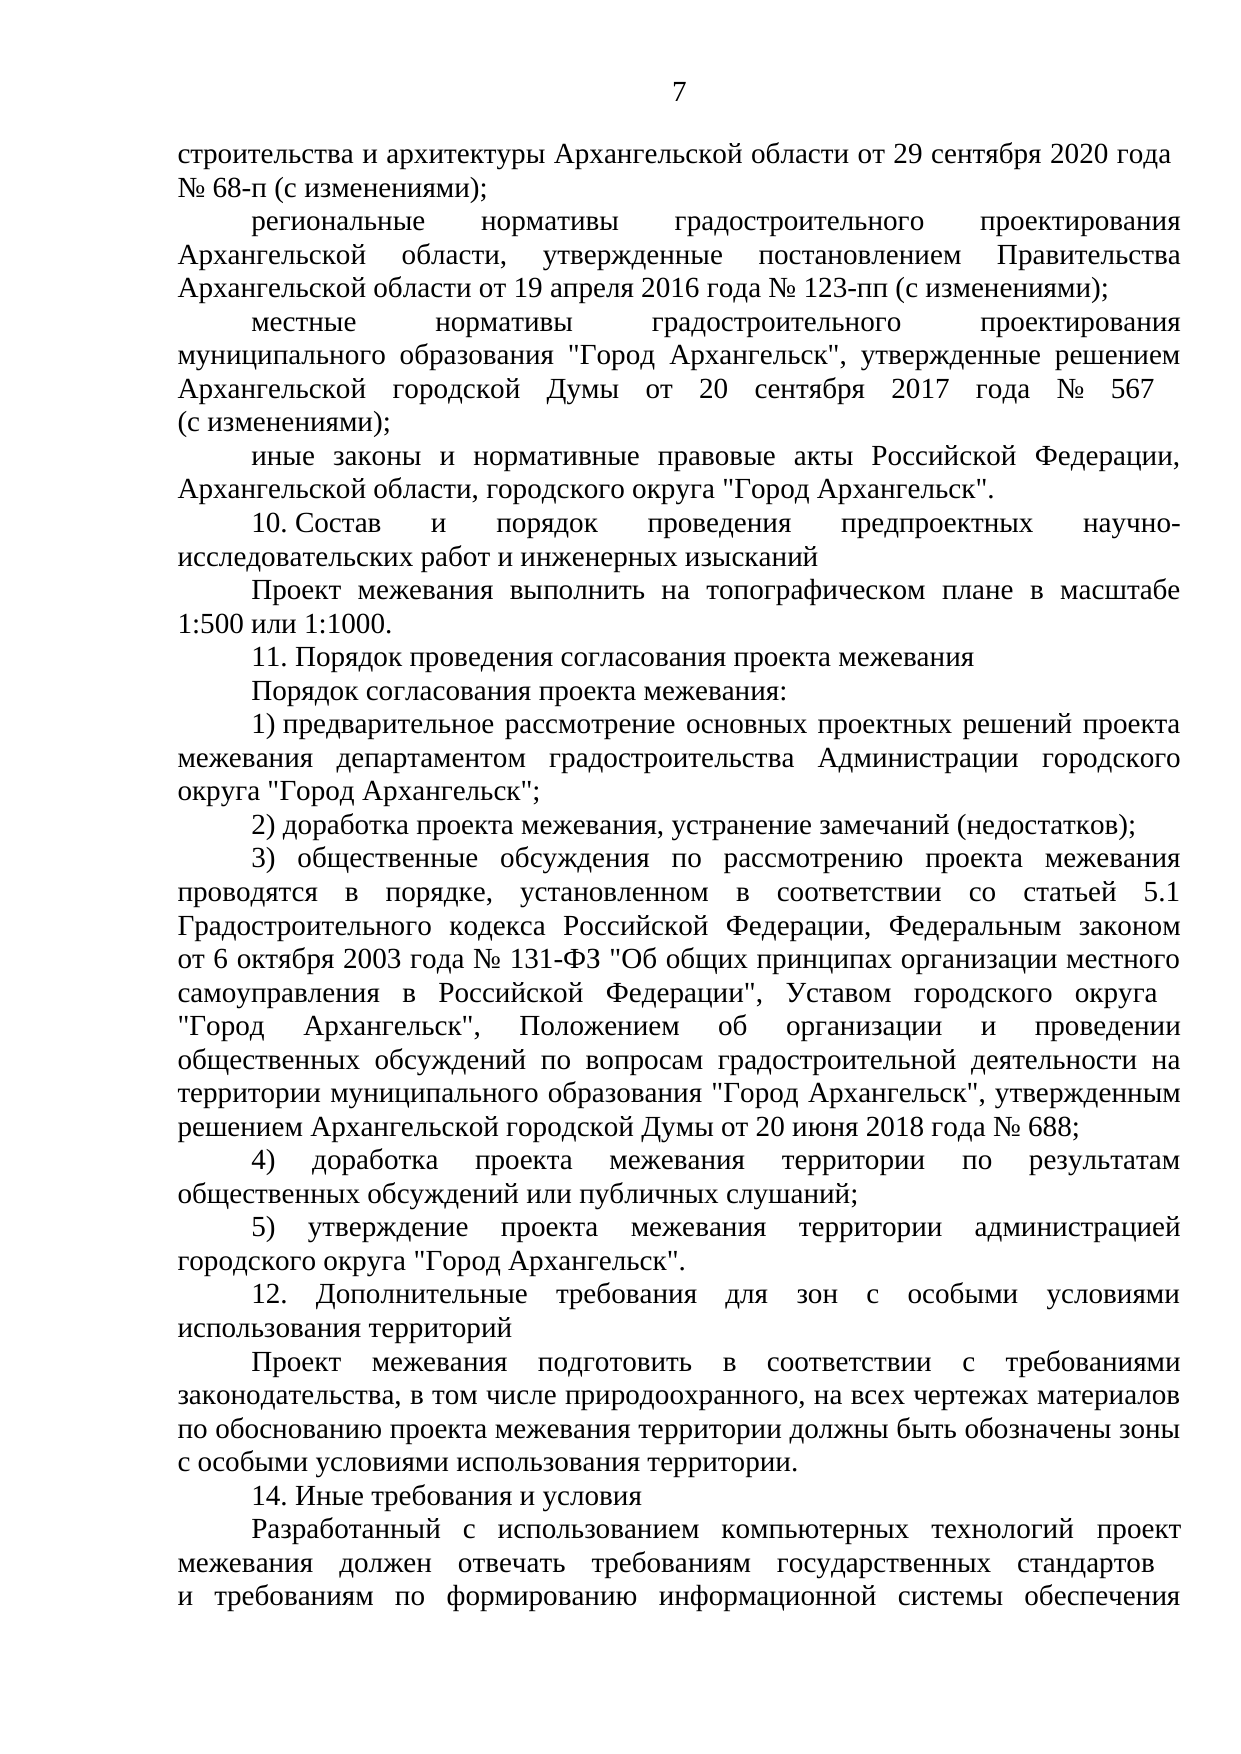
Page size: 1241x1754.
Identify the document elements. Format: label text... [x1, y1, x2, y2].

text местные нормативы градостроительного проектирования муниципального образования "Город Архангельск", утвержденные решением Архангельской городской Думы от 20 сентября 2017 года № 567 (с изменениями); [177, 304, 1181, 438]
text 5) утверждение проекта межевания территории администрацией городского округа "Город Архангельск". [177, 1209, 1181, 1277]
text иные законы и нормативные правовые акты Российской Федерации, Архангельской области, городского округа "Город Архангельск". [177, 438, 1181, 505]
text 2) доработка проекта межевания, устранение замечаний (недостатков); [177, 807, 1181, 841]
text 10. Состав и порядок проведения предпроектных научно-исследовательских работ и инженерных изысканий [177, 505, 1181, 572]
text Проект межевания подготовить в соответствии с требованиями законодательства, в том числе природоохранного, на всех чертежах материалов по обоснованию проекта межевания территории должны быть обозначены зоны с особыми условиями использования территории. [177, 1344, 1181, 1478]
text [177, 136, 1181, 203]
text 3) общественные обсуждения по рассмотрению проекта межевания проводятся в порядке, установленном в соответствии со статьей 5.1 Градостроительного кодекса Российской Федерации, Федеральным законом от 6 октября 2003 года № 131-ФЗ "Об общих принципах организации местного самоуправления в Российской Федерации", Уставом городского округа "Город Архангельск", Положением об организации и проведении общественных обсуждений по вопросам градостроительной деятельности на территории муниципального образования "Город Архангельск", утвержденным решением Архангельской городской Думы от 20 июня 2018 года № 688; [177, 841, 1181, 1142]
text 14. Иные требования и условия [177, 1478, 1181, 1511]
text Проект межевания выполнить на топографическом плане в масштабе 1:500 или 1:1000. [177, 572, 1181, 639]
text 12. Дополнительные требования для зон с особыми условиями использования территорий [177, 1277, 1181, 1344]
text 11. Порядок проведения согласования проекта межевания [177, 639, 1181, 673]
text региональные нормативы градостроительного проектирования Архангельской области, утвержденные постановлением Правительства Архангельской области от 19 апреля 2016 года № 123-пп (с изменениями); [177, 203, 1181, 304]
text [177, 1511, 1181, 1612]
text 1) предварительное рассмотрение основных проектных решений проекта межевания департаментом градостроительства Администрации городского округа "Город Архангельск"; [177, 706, 1181, 807]
text Порядок согласования проекта межевания: [177, 673, 1181, 706]
text 4) доработка проекта межевания территории по результатам общественных обсуждений или публичных слушаний; [177, 1142, 1181, 1209]
